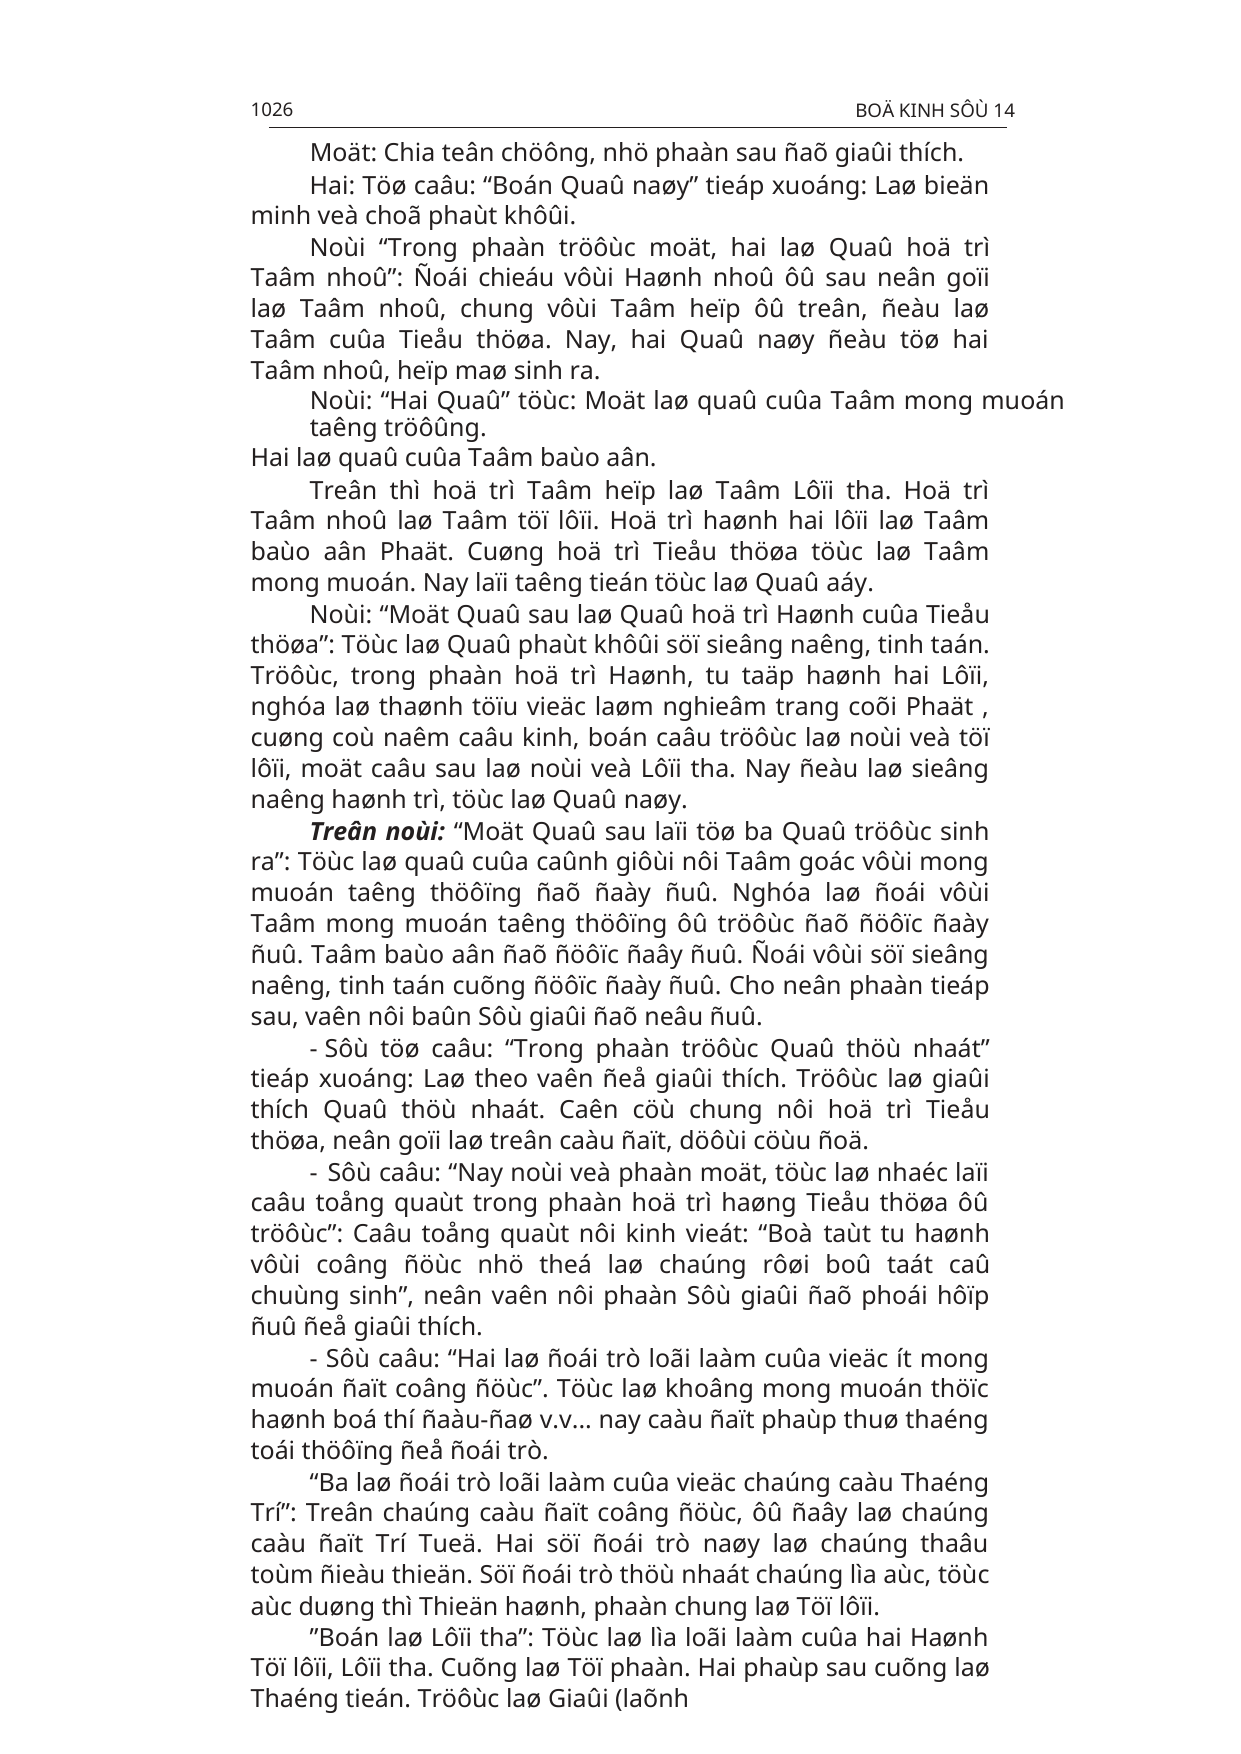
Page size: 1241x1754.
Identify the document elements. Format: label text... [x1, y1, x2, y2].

text Moät: Chia teân chöông, nhö phaàn sau ñaõ giaûi thích. [309, 136, 1065, 168]
text Noùi “Trong phaàn tröôùc moät, hai laø Quaû hoä trì Taâm nhoû”: Ñoái chieáu vôùi Haønh nhoû ôû sau neân goïi laø Taâm nhoû, chung vôùi Taâm heïp ôû treân, ñeàu laø Taâm cuûa Tieåu thöøa. Nay, hai Quaû naøy ñeàu töø hai Taâm nhoû, heïp maø sinh ra. [250, 232, 990, 387]
text “Ba laø ñoái trò loãi laàm cuûa vieäc chaúng caàu Thaéng Trí”: Treân chaúng caàu ñaït coâng ñöùc, ôû ñaây laø chaúng caàu ñaït Trí Tueä. Hai söï ñoái trò naøy laø chaúng thaâu toùm ñieàu thieän. Söï ñoái trò thöù nhaát chaúng lìa aùc, töùc aùc duøng thì Thieän haønh, phaàn chung laø Töï lôïi. [250, 1467, 990, 1622]
list Sôù caâu: “Hai laø ñoái trò loãi laàm cuûa vieäc ít mong muoán ñaït coâng ñöùc”. Töùc laø khoâng mong muoán thöïc haønh boá thí ñaàu-ñaø v.v... nay caàu ñaït phaùp thuø thaéng toái thöôïng ñeå ñoái trò. [250, 1343, 990, 1467]
list Sôù caâu: “Nay noùi veà phaàn moät, töùc laø nhaéc laïi caâu toång quaùt trong phaàn hoä trì haøng Tieåu thöøa ôû tröôùc”: Caâu toång quaùt nôi kinh vieát: “Boà taùt tu haønh vôùi coâng ñöùc nhö theá laø chaúng rôøi boû taát caû chuùng sinh”, neân vaên nôi phaàn Sôù giaûi ñaõ phoái hôïp ñuû ñeå giaûi thích. [250, 1157, 990, 1343]
text Noùi: “Moät Quaû sau laø Quaû hoä trì Haønh cuûa Tieåu thöøa”: Töùc laø Quaû phaùt khôûi söï sieâng naêng, tinh taán. Tröôùc, trong phaàn hoä trì Haønh, tu taäp haønh hai Lôïi, nghóa laø thaønh töïu vieäc laøm nghieâm trang coõi Phaät , cuøng coù naêm caâu kinh, boán caâu tröôùc laø noùi veà töï lôïi, moät caâu sau laø noùi veà Lôïi tha. Nay ñeàu laø sieâng naêng haønh trì, töùc laø Quaû naøy. [250, 598, 990, 816]
text Hai laø quaû cuûa Taâm baùo aân. [250, 442, 1065, 473]
text 1026 BOÄ KINH SÔÙ 14 [250, 96, 1065, 123]
text Treân noùi: “Moät Quaû sau laïi töø ba Quaû tröôùc sinh ra”: Töùc laø quaû cuûa caûnh giôùi nôi Taâm goác vôùi mong muoán taêng thöôïng ñaõ ñaày ñuû. Nghóa laø ñoái vôùi Taâm mong muoán taêng thöôïng ôû tröôùc ñaõ ñöôïc ñaày ñuû. Taâm baùo aân ñaõ ñöôïc ñaây ñuû. Ñoái vôùi söï sieâng naêng, tinh taán cuõng ñöôïc ñaày ñuû. Cho neân phaàn tieáp sau, vaên nôi baûn Sôù giaûi ñaõ neâu ñuû. [250, 816, 990, 1033]
list Sôù töø caâu: “Trong phaàn tröôùc Quaû thöù nhaát” tieáp xuoáng: Laø theo vaên ñeå giaûi thích. Tröôùc laø giaûi thích Quaû thöù nhaát. Caên cöù chung nôi hoä trì Tieåu thöøa, neân goïi laø treân caàu ñaït, döôùi cöùu ñoä. [250, 1033, 990, 1157]
text Hai: Töø caâu: “Boán Quaû naøy” tieáp xuoáng: Laø bieän minh veà choã phaùt khôûi. [250, 170, 990, 232]
text Treân thì hoä trì Taâm heïp laø Taâm Lôïi tha. Hoä trì Taâm nhoû laø Taâm töï lôïi. Hoä trì haønh hai lôïi laø Taâm baùo aân Phaät. Cuøng hoä trì Tieåu thöøa töùc laø Taâm mong muoán. Nay laïi taêng tieán töùc laø Quaû aáy. [250, 474, 989, 598]
text ”Boán laø Lôïi tha”: Töùc laø lìa loãi laàm cuûa hai Haønh Töï lôïi, Lôïi tha. Cuõng laø Töï phaàn. Hai phaùp sau cuõng laø Thaéng tieán. Tröôùc laø Giaûi (laõnh [250, 1622, 990, 1715]
text Noùi: “Hai Quaû” töùc: Moät laø quaû cuûa Taâm mong muoán taêng tröôûng. [309, 387, 1065, 442]
